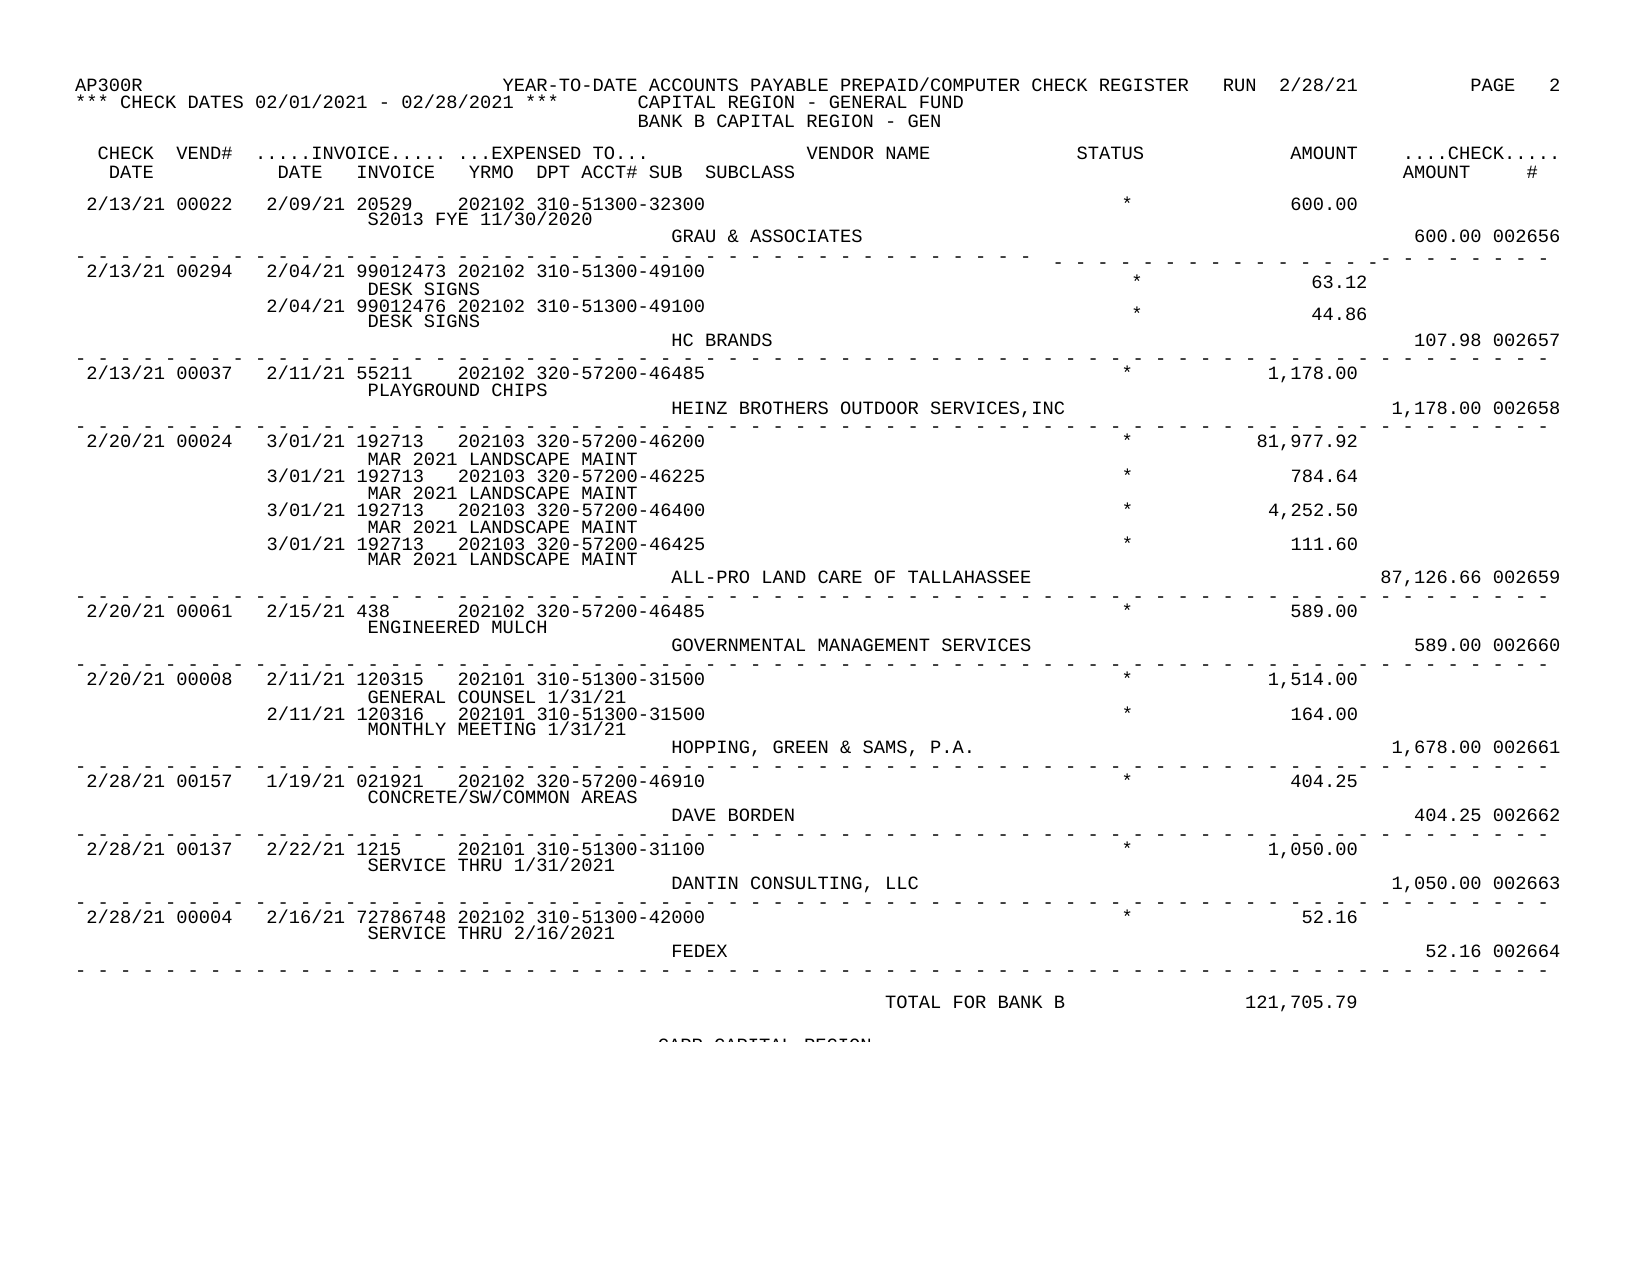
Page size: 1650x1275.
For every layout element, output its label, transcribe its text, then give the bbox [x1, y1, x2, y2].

text DAVE BORDEN 404.25 002662 [671, 807, 1571, 826]
text GENERAL COUNSEL 1/31/21 [367, 691, 1571, 707]
text GOVERNMENTAL MANAGEMENT SERVICES 589.00 002660 [671, 637, 1571, 656]
text TOTAL FOR BANK B 121,705.79 [885, 993, 1571, 1014]
text - - - - - - - - - - - - - - - - - - - - - - - - - - - - - - - - - - - - - - - - - - - - - - - - - - - - - - - - - - - - - - - - - - 2/13/21 00037 2/11/21 55211 202102 320-57200-46485 * 1,178.00 [75, 351, 1549, 385]
text - - - - - - - - - - - - - - - - - - - - - - - - - - - - - - - - - - - - - - - - - - - - - - - - - - - - - - - - - - - - - - - - - - 2/28/21 00004 2/16/21 72786748 202102 310-51300-42000 * 52.16 [75, 894, 1549, 929]
text 3/01/21 192713 202103 320-57200-46425 * 111.60 [64, 537, 1559, 554]
text BANK B CAPITAL REGION - GEN [637, 112, 1571, 131]
text HC BRANDS 107.98 002657 [671, 331, 1571, 350]
text ENGINEERED MULCH [367, 623, 1571, 637]
text DESK SIGNS [367, 316, 1036, 331]
text MONTHLY MEETING 1/31/21 [367, 724, 1571, 738]
text DANTIN CONSULTING, LLC 1,050.00 002663 [671, 874, 1571, 893]
text 3/01/21 192713 202103 320-57200-46225 * 784.64 [64, 469, 1559, 486]
text - - - - - - - - - - - - - - - - - - - - - - - - - - - - - - - - - - - - - - - - - - - 2/13/21 00294 2/04/21 99012473 202102 310-51300-49100 [75, 249, 1032, 283]
text - - - - - - - - - - - - - - - - - - - - - - - - - - - - - - - - - - - - - - - - - - - - - - - - - - - - - - - - - - - - - - - - - - 2/28/21 00157 1/19/21 021921 202102 320-57200-46910 * 404.25 [75, 759, 1549, 793]
text - - - - - - - - - - - - - - - - - - - - - - - - - - - - - - - - - - - - - - - - - - - - - - - - - - - - - - - - - - - - - - - - - - 2/28/21 00137 2/22/21 1215 202101 310-51300-31100 * 1,050.00 [75, 827, 1549, 861]
text GRAU & ASSOCIATES 600.00 002656 [671, 229, 1571, 246]
text 2/13/21 00022 2/09/21 20529 202102 310-51300-32300 * 600.00 [86, 195, 1571, 214]
text ALL-PRO LAND CARE OF TALLAHASSEE 87,126.66 002659 [671, 569, 1571, 588]
text SERVICE THRU 1/31/2021 [367, 861, 1571, 874]
text DATE DATE INVOICE YRMO DPT ACCT# SUB SUBCLASS AMOUNT # [109, 163, 1571, 182]
text HOPPING, GREEN & SAMS, P.A. 1,678.00 002661 [671, 738, 1571, 758]
text PLAYGROUND CHIPS [367, 385, 1571, 399]
text CONCRETE/SW/COMMON AREAS [367, 793, 1571, 807]
text 3/01/21 192713 202103 320-57200-46400 * 4,252.50 [64, 503, 1559, 520]
text CHECK VEND# .....INVOICE..... ...EXPENSED TO... VENDOR NAME STATUS AMOUNT ....CHECK..... [97, 144, 1571, 163]
text 2/11/21 120316 202101 310-51300-31500 * 164.00 [64, 707, 1559, 724]
text SERVICE THRU 2/16/2021 [367, 929, 1571, 942]
text DESK SIGNS [367, 283, 1036, 299]
text - - - - - - - - - - - - - - - - - - - - - - - - - - - - - - - - - - - - - - - - - - - - - - - - - - - - - - - - - - - - - - - - - - 2/20/21 00008 2/11/21 120315 202101 310-51300-31500 * 1,514.00 [75, 657, 1549, 691]
text FEDEX 52.16 002664 [671, 942, 1571, 961]
text MAR 2021 LANDSCAPE MAINT [367, 453, 1571, 469]
text 2/04/21 99012476 202102 310-51300-49100 [266, 299, 1036, 316]
text MAR 2021 LANDSCAPE MAINT [367, 554, 1571, 569]
text *** CHECK DATES 02/01/2021 - 02/28/2021 *** CAPITAL REGION - GENERAL FUND [75, 95, 1571, 112]
text MAR 2021 LANDSCAPE MAINT [367, 486, 1571, 503]
text HEINZ BROTHERS OUTDOOR SERVICES,INC 1,178.00 002658 [671, 399, 1571, 418]
text MAR 2021 LANDSCAPE MAINT [367, 520, 1571, 537]
text - - - - - - - - - - - - - - - - - - - - - - - - - - - - - - - - - - - - - - - - - - - - - - - - - - - - - - - - - - - - - - - - - - 2/20/21 00061 2/15/21 438 202102 320-57200-46485 * 589.00 [75, 589, 1549, 623]
text S2013 FYE 11/30/2020 [367, 214, 1571, 229]
text - - - - - - - - [1380, 249, 1571, 270]
text - - - - - - - - - - - - - - - - - - - - - - - - - - - - - - - - - - - - - - - - - - - - - - - - - - - - - - - - - - - - - - - - - - 2/20/21 00024 3/01/21 192713 202103 320-57200-46200 * 81,977.92 [75, 419, 1549, 453]
text AP300R YEAR-TO-DATE ACCOUNTS PAYABLE PREPAID/COMPUTER CHECK REGISTER RUN 2/28/21 PAGE 2 [75, 76, 1571, 95]
text - - - - - - - - - - - - - - - - - - - - - - - - - - - - - - - - - - - - - - - - - - - - - - - - - - - - - - - - - - - - - - - - - - [75, 961, 1571, 981]
